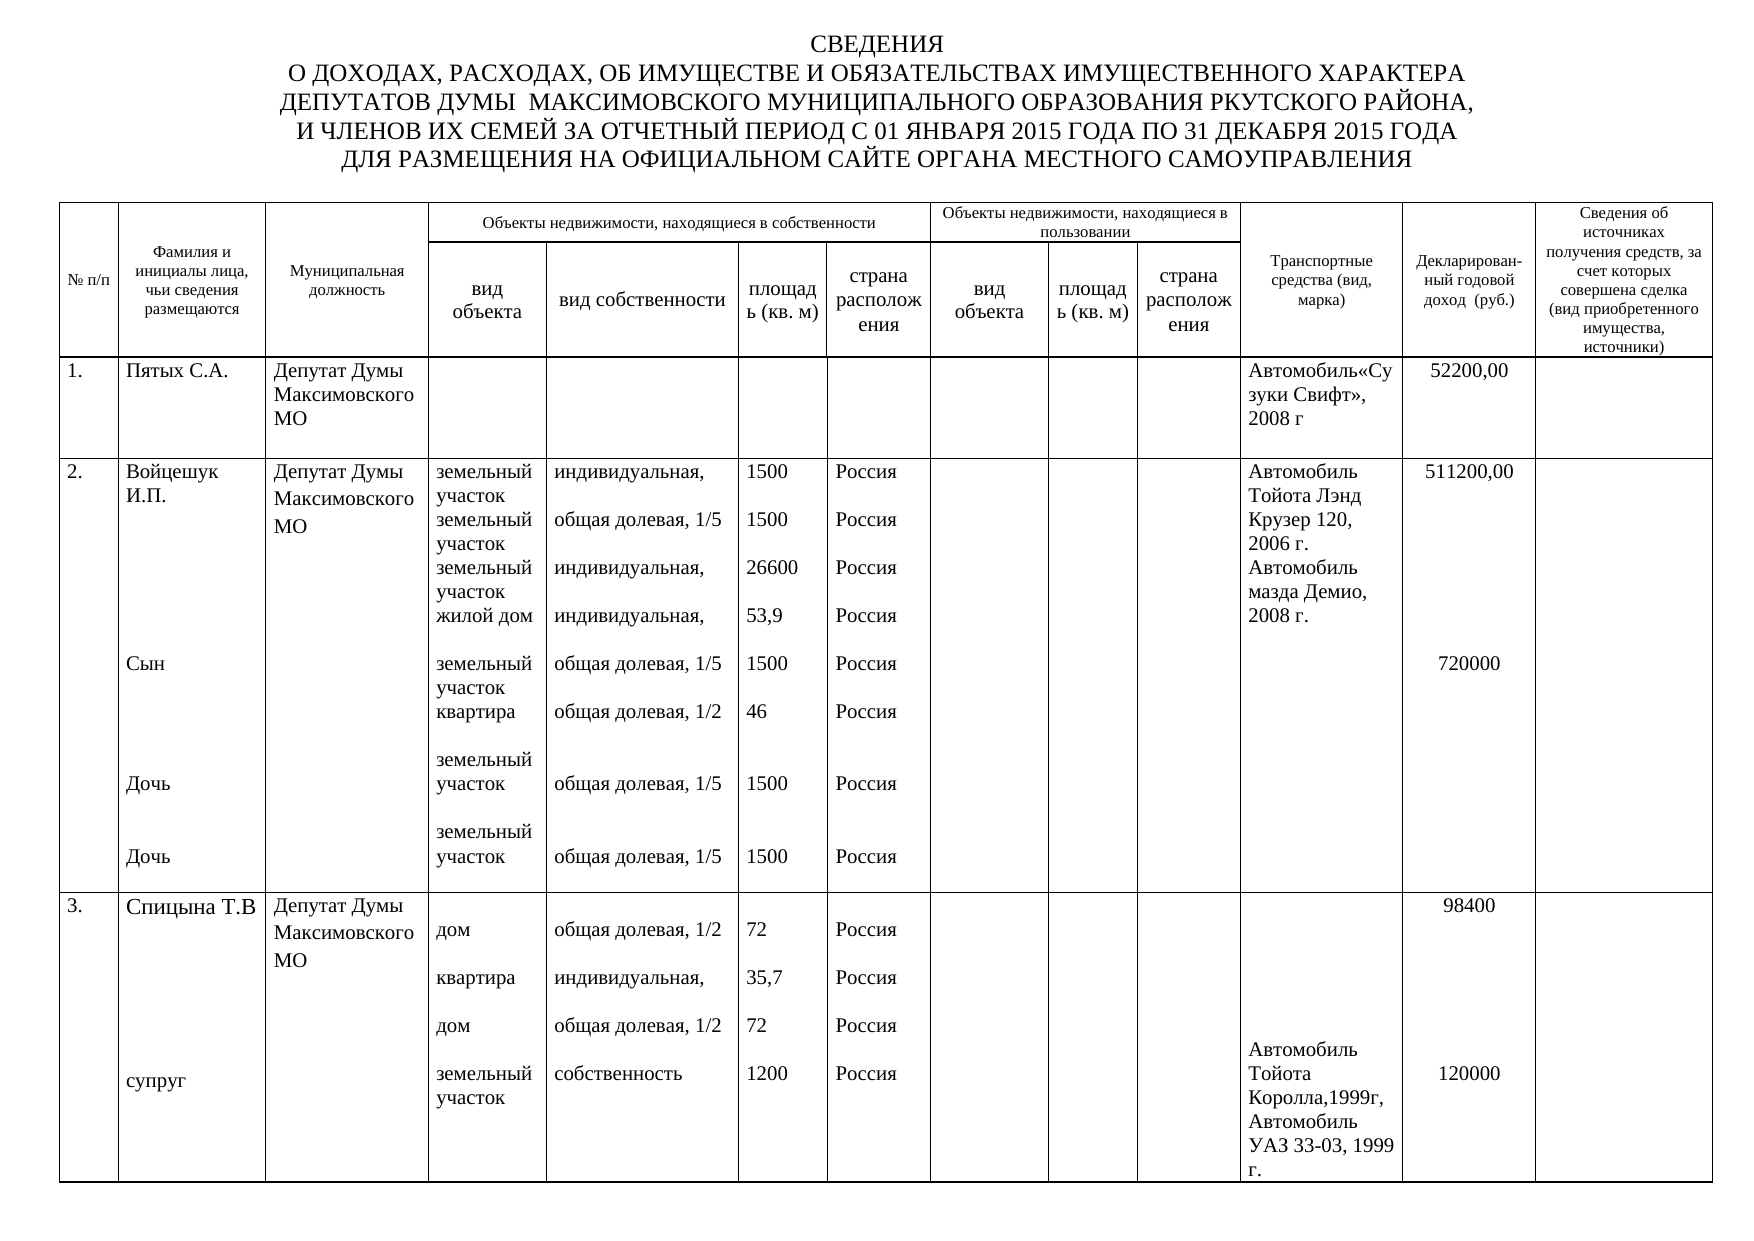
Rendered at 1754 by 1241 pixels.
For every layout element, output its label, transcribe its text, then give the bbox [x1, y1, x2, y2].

table_cell страна расположения [827, 243, 930, 356]
table_cell [1138, 893, 1240, 1181]
table_cell Депутат Думы Максимовского МО [266, 358, 428, 457]
table_cell дом квартира дом земельный участок [429, 893, 546, 1181]
table_cell индивидуальная, общая долевая, 1/5 индивидуальная, индивидуальная, общая долевая, 1/5 общая долевая, 1/2 общая долевая, 1/5 общая долевая, 1/5 [547, 459, 738, 892]
table_cell Спицына Т.В супруг [119, 893, 265, 1181]
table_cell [266, 893, 428, 1181]
table_cell [1049, 358, 1137, 457]
table_cell [931, 893, 1048, 1181]
table_cell [828, 358, 930, 457]
table_cell 1. [60, 358, 118, 457]
table_cell 72 35,7 72 1200 [739, 893, 827, 1181]
table_cell площадь (кв. м) [1049, 243, 1137, 356]
table_cell [1536, 459, 1712, 892]
text ДЛЯ РАЗМЕЩЕНИЯ НА ОФИЦИАЛЬНОМ САЙТЕ ОРГАНА МЕСТНОГО САМОУПРАВЛЕНИЯ [59, 144, 1695, 173]
table_cell Войцешук И.П. Сын Дочь Дочь [119, 459, 265, 892]
table_cell Россия Россия Россия Россия Россия Россия Россия Россия [828, 459, 930, 892]
table_cell страна расположения [1138, 243, 1240, 356]
table_cell вид собственности [547, 243, 738, 356]
table_cell [739, 358, 827, 457]
table_header Сведения об источниках получения средств, за счет которых совершена сделка (вид приобретенного имущества, источники) [1536, 203, 1712, 356]
table_cell [1138, 459, 1240, 892]
table_cell [547, 358, 738, 457]
table_cell [1138, 358, 1240, 457]
table_header Транспортные средства (вид, марка) [1241, 203, 1402, 356]
table_header № п/п [60, 203, 118, 356]
table_header Объекты недвижимости, находящиеся в собственности [429, 203, 930, 241]
text СВЕДЕНИЯ [59, 29, 1695, 58]
table_header Декларирован-ный годовой доход (руб.) [1403, 203, 1535, 356]
table_cell [931, 358, 1048, 457]
table_cell 2. [60, 459, 118, 892]
table_cell Пятых С.А. [119, 358, 265, 457]
text И ЧЛЕНОВ ИХ СЕМЕЙ ЗА ОТЧЕТНЫЙ ПЕРИОД С 01 ЯНВАРЯ 2015 ГОДА ПО 31 ДЕКАБРЯ 2015 ГОДА [59, 116, 1695, 144]
table_cell 1500 1500 26600 53,9 1500 46 1500 1500 [739, 459, 827, 892]
table_header Муниципальная должность [266, 203, 428, 356]
table_cell Депутат Думы Максимовского МО [266, 459, 428, 892]
table_cell 3. [60, 893, 118, 1181]
table_cell [931, 459, 1048, 892]
table_cell вид объекта [931, 243, 1048, 356]
table_cell [429, 358, 546, 457]
table_cell вид объекта [429, 243, 546, 356]
table_cell 511200,00 720000 [1403, 459, 1535, 892]
table_cell общая долевая, 1/2 индивидуальная, общая долевая, 1/2 собственность [547, 893, 738, 1181]
text ДЕПУТАТОВ ДУМЫ МАКСИМОВСКОГО МУНИЦИПАЛЬНОГО ОБРАЗОВАНИЯ РКУТСКОГО РАЙОНА, [59, 87, 1695, 116]
text О ДОХОДАХ, РАСХОДАХ, ОБ ИМУЩЕСТВЕ И ОБЯЗАТЕЛЬСТВАХ ИМУЩЕСТВЕННОГО ХАРАКТЕРА [59, 58, 1695, 87]
table_cell [1049, 459, 1137, 892]
table_header Объекты недвижимости, находящиеся в пользовании [931, 203, 1240, 241]
table_cell Автомобиль«Сузуки Свифт», 2008 г [1241, 358, 1402, 457]
table_cell [1536, 893, 1712, 1181]
table_cell [1049, 893, 1137, 1181]
table_cell 52200,00 [1403, 358, 1535, 457]
table_cell площадь (кв. м) [739, 243, 826, 356]
table_cell Автомобиль Тойота Лэнд Крузер 120, 2006 г. Автомобиль мазда Демио, 2008 г. [1241, 459, 1402, 892]
table_header Фамилия и инициалы лица, чьи сведения размещаются [119, 203, 265, 356]
table_cell Автомобиль Тойота Королла,1999г, Автомобиль УАЗ 33-03, 1999 г. [1241, 893, 1402, 1181]
table_cell Россия Россия Россия Россия [828, 893, 930, 1181]
table_cell земельный участок земельный участок земельный участок жилой дом земельный участок квартира земельный участок земельный участок [429, 459, 546, 892]
table_cell 98400 120000 [1403, 893, 1535, 1181]
table_cell [1536, 358, 1712, 457]
